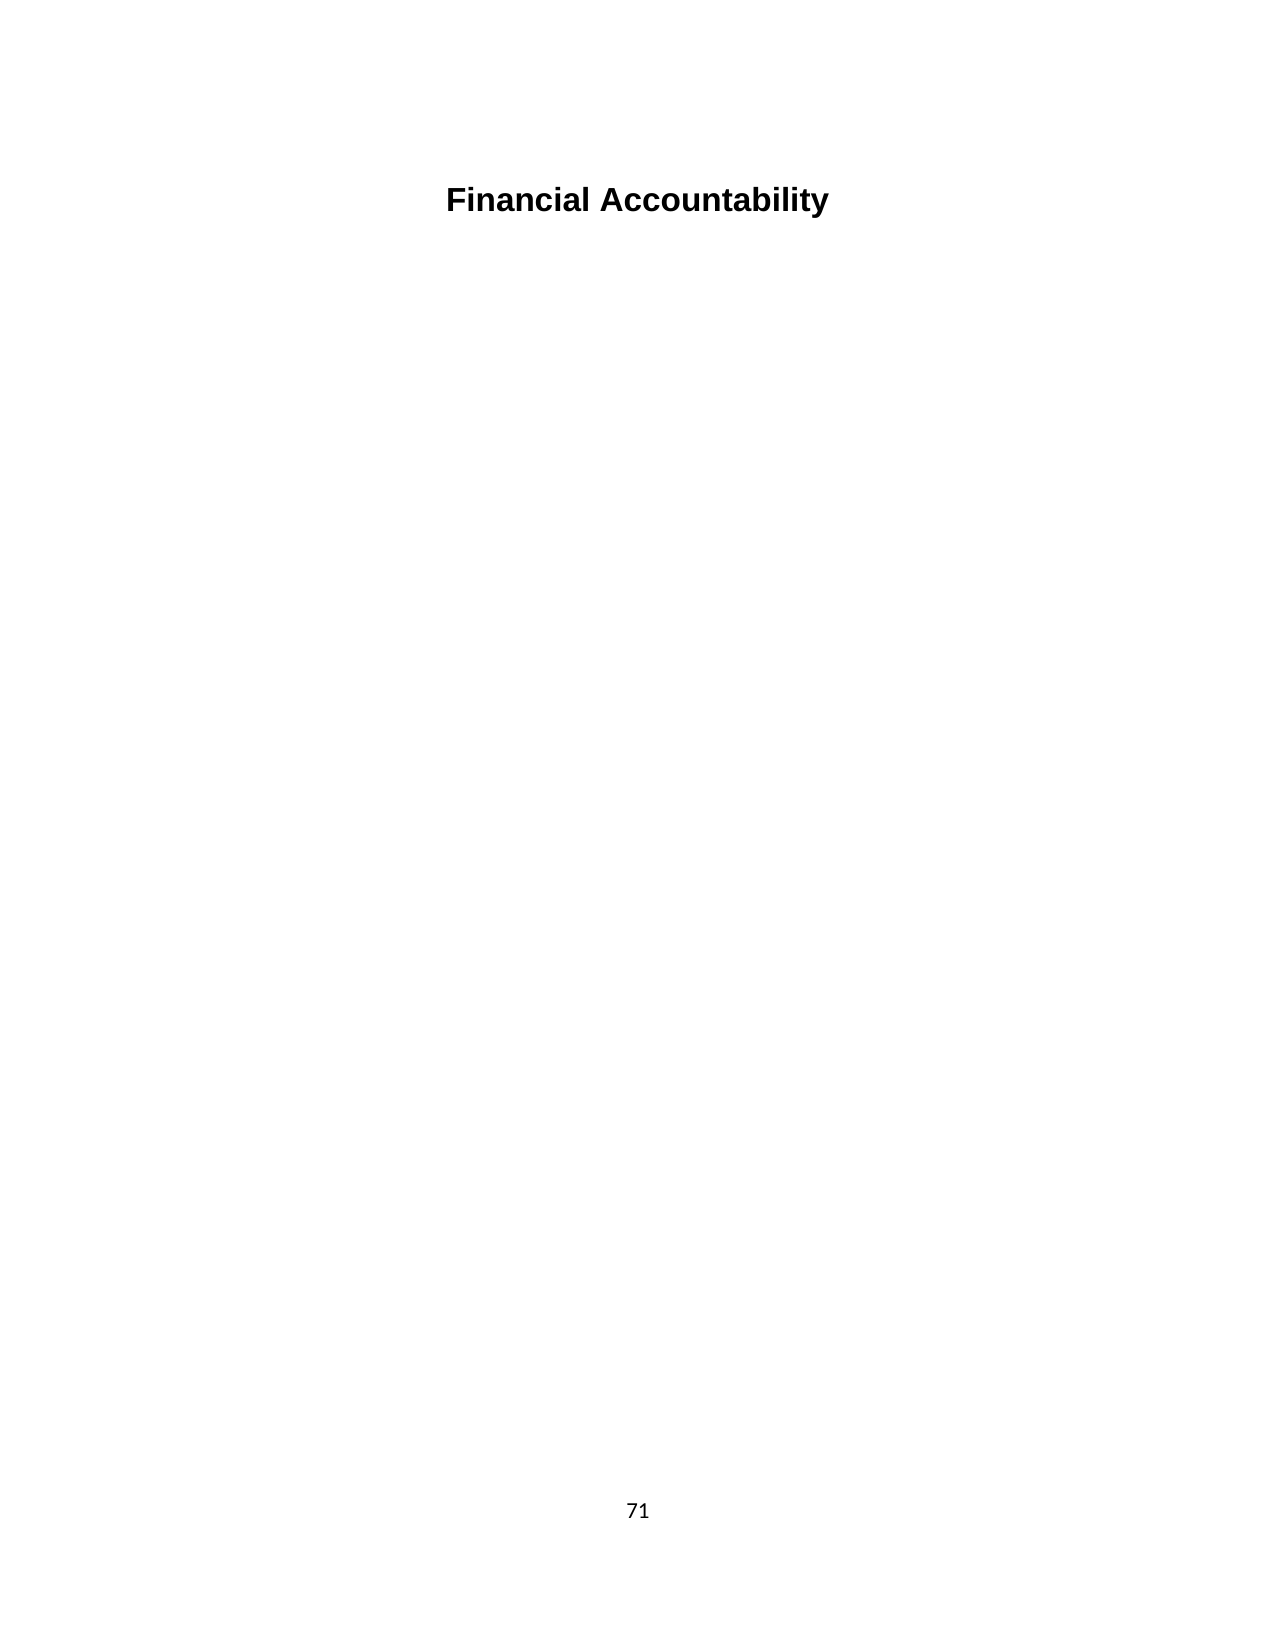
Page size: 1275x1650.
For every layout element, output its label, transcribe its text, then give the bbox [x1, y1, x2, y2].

subtitle Financial Accountability [150, 180, 1125, 219]
